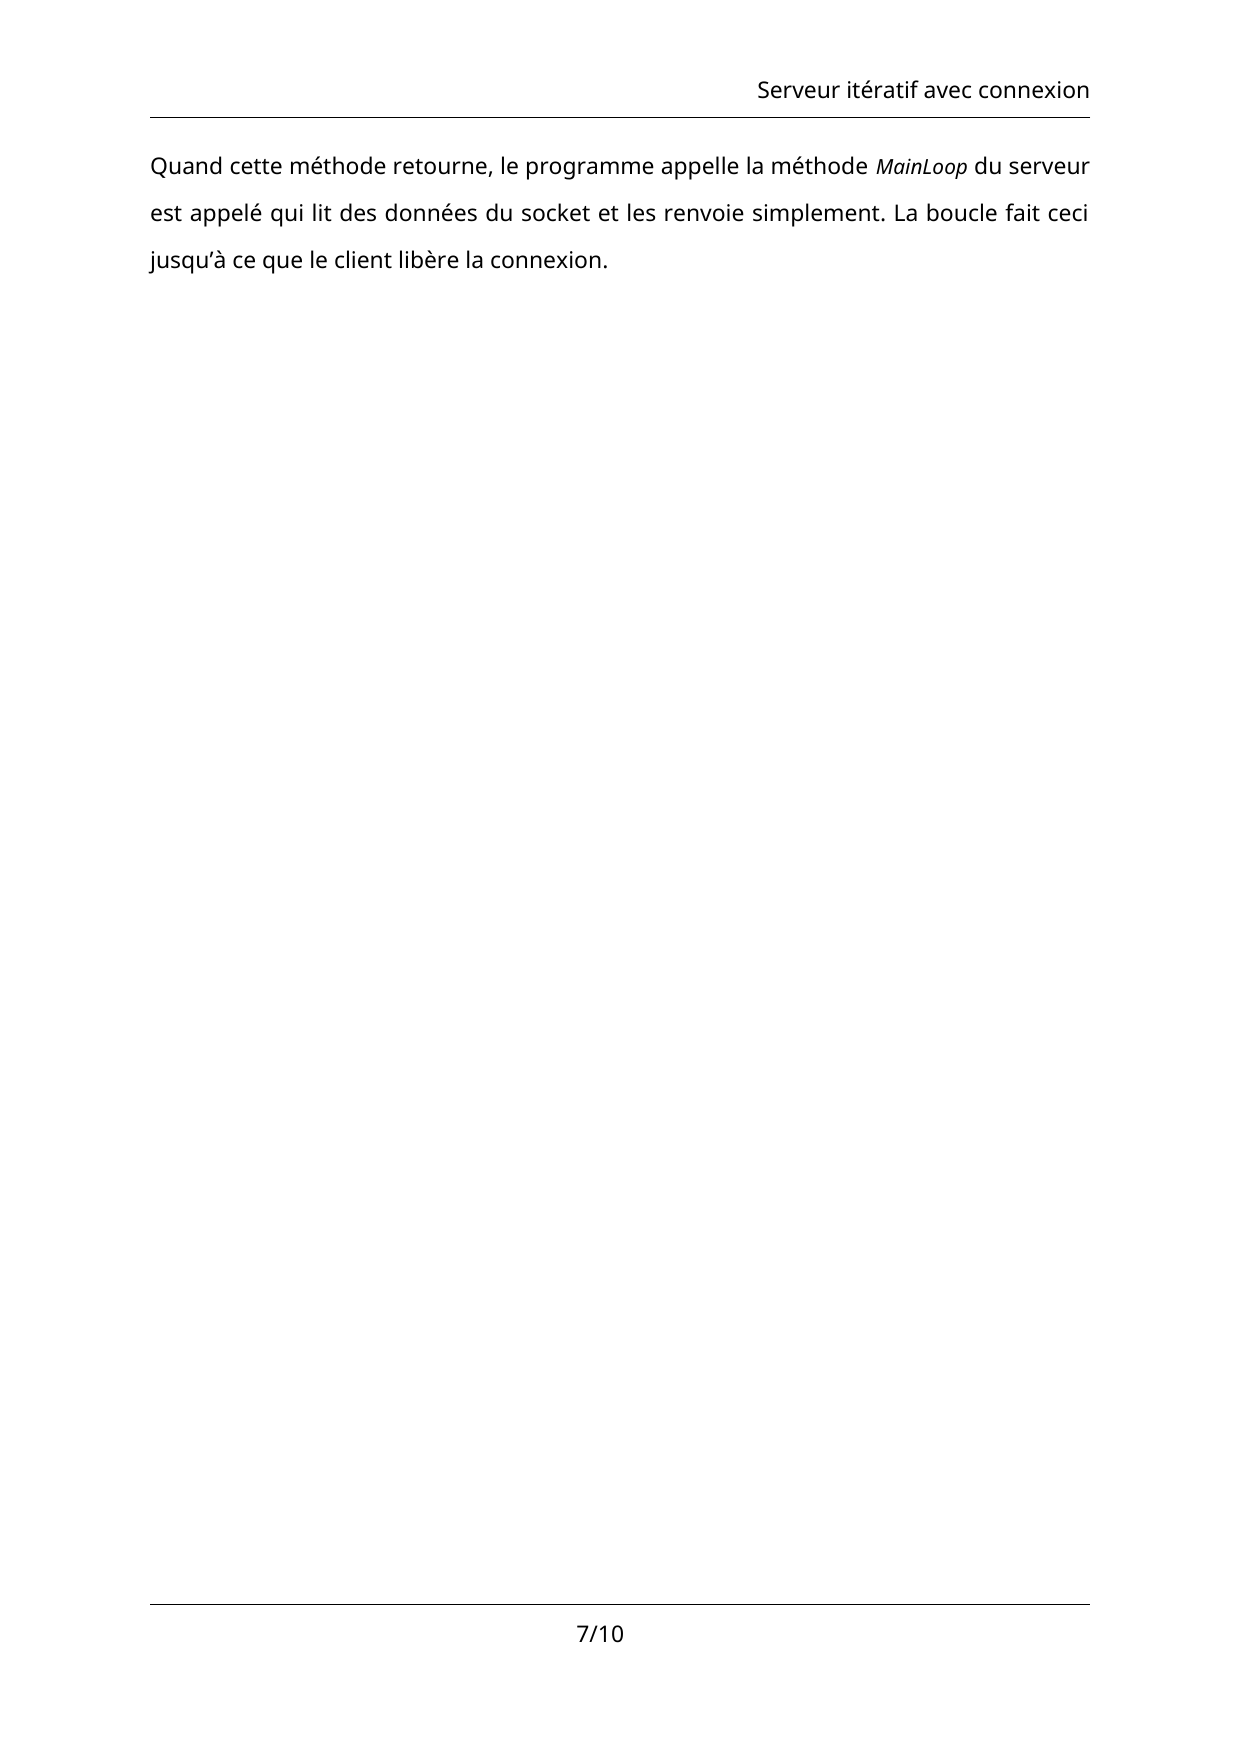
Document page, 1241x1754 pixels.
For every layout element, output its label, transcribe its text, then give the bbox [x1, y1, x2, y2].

text Quand cette méthode retourne, le programme appelle la méthode MainLoop du serveur est appelé qui lit des données du socket et les renvoie simplement. La boucle fait ceci jusqu’à ce que le client libère la connexion. [150, 150, 1090, 275]
